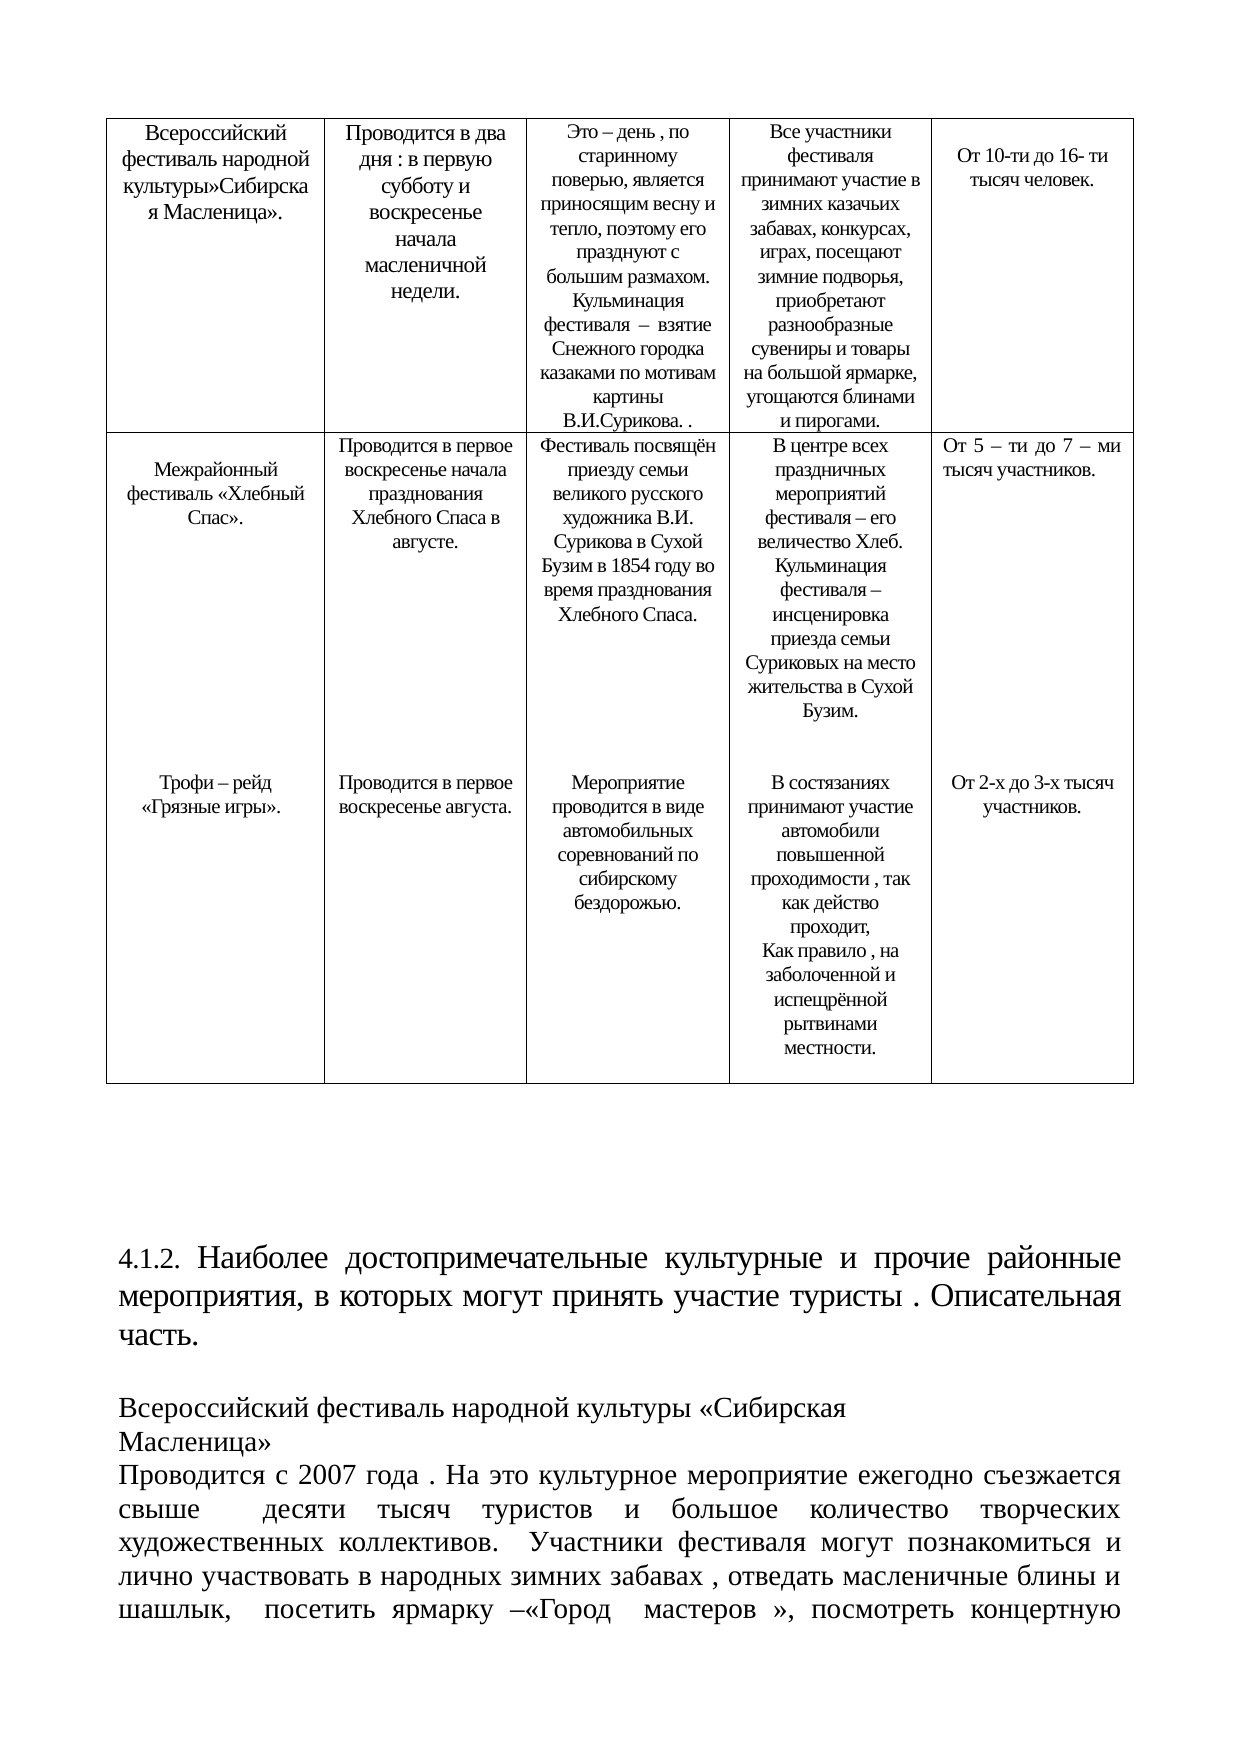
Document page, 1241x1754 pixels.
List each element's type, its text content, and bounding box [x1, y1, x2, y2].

table_cell Фестиваль посвящён приезду семьи великого русского художника В.И. Сурикова в Сухой Бузим в 1854 году во время празднования Хлебного Спаса. Мероприятие проводится в виде автомобильных соревнований по сибирскому бездорожью. [527, 433, 729, 1083]
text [118, 1457, 1122, 1625]
table_cell От 5 – ти до 7 – ми тысяч участников. От 2-х до 3-х тысяч участников. [932, 433, 1133, 1083]
table_cell От 10-ти до 16- ти тысяч человек. [932, 119, 1133, 432]
table_cell В центре всех праздничных мероприятий фестиваля – его величество Хлеб. Кульминация фестиваля – инсценировка приезда семьи Суриковых на место жительства в Сухой Бузим. В состязаниях принимают участие автомобили повышенной проходимости , так как действо проходит, Как правило , на заболоченной и испещрённой рытвинами местности. [730, 433, 931, 1083]
text Всероссийский фестиваль народной культуры «Сибирская [118, 1390, 1122, 1424]
table_cell Все участники фестиваля принимают участие в зимних казачьих забавах, конкурсах, играх, посещают зимние подворья, приобретают разнообразные сувениры и товары на большой ярмарке, угощаются блинами и пирогами. [730, 119, 931, 432]
subtitle Масленица» [118, 1424, 1122, 1457]
table_cell Это – день , по старинному поверью, является приносящим весну и тепло, поэтому его празднуют с большим размахом. Кульминация фестиваля – взятие Снежного городка казаками по мотивам картины В.И.Сурикова. . [527, 119, 729, 432]
table_cell Межрайонный фестиваль «Хлебный Спас». Трофи – рейд «Грязные игры». [107, 433, 324, 1083]
table_cell Проводится в два дня : в первую субботу и воскресенье начала масленичной недели. [325, 119, 526, 432]
table_cell Всероссийский фестиваль народной культуры»Сибирская Масленица». [107, 119, 324, 432]
table_cell Проводится в первое воскресенье начала празднования Хлебного Спаса в августе. Проводится в первое воскресенье августа. [325, 433, 526, 1083]
text 4.1.2. Наиболее достопримечательные культурные и прочие районные мероприятия, в которых могут принять участие туристы . Описательная часть. [118, 1237, 1122, 1352]
